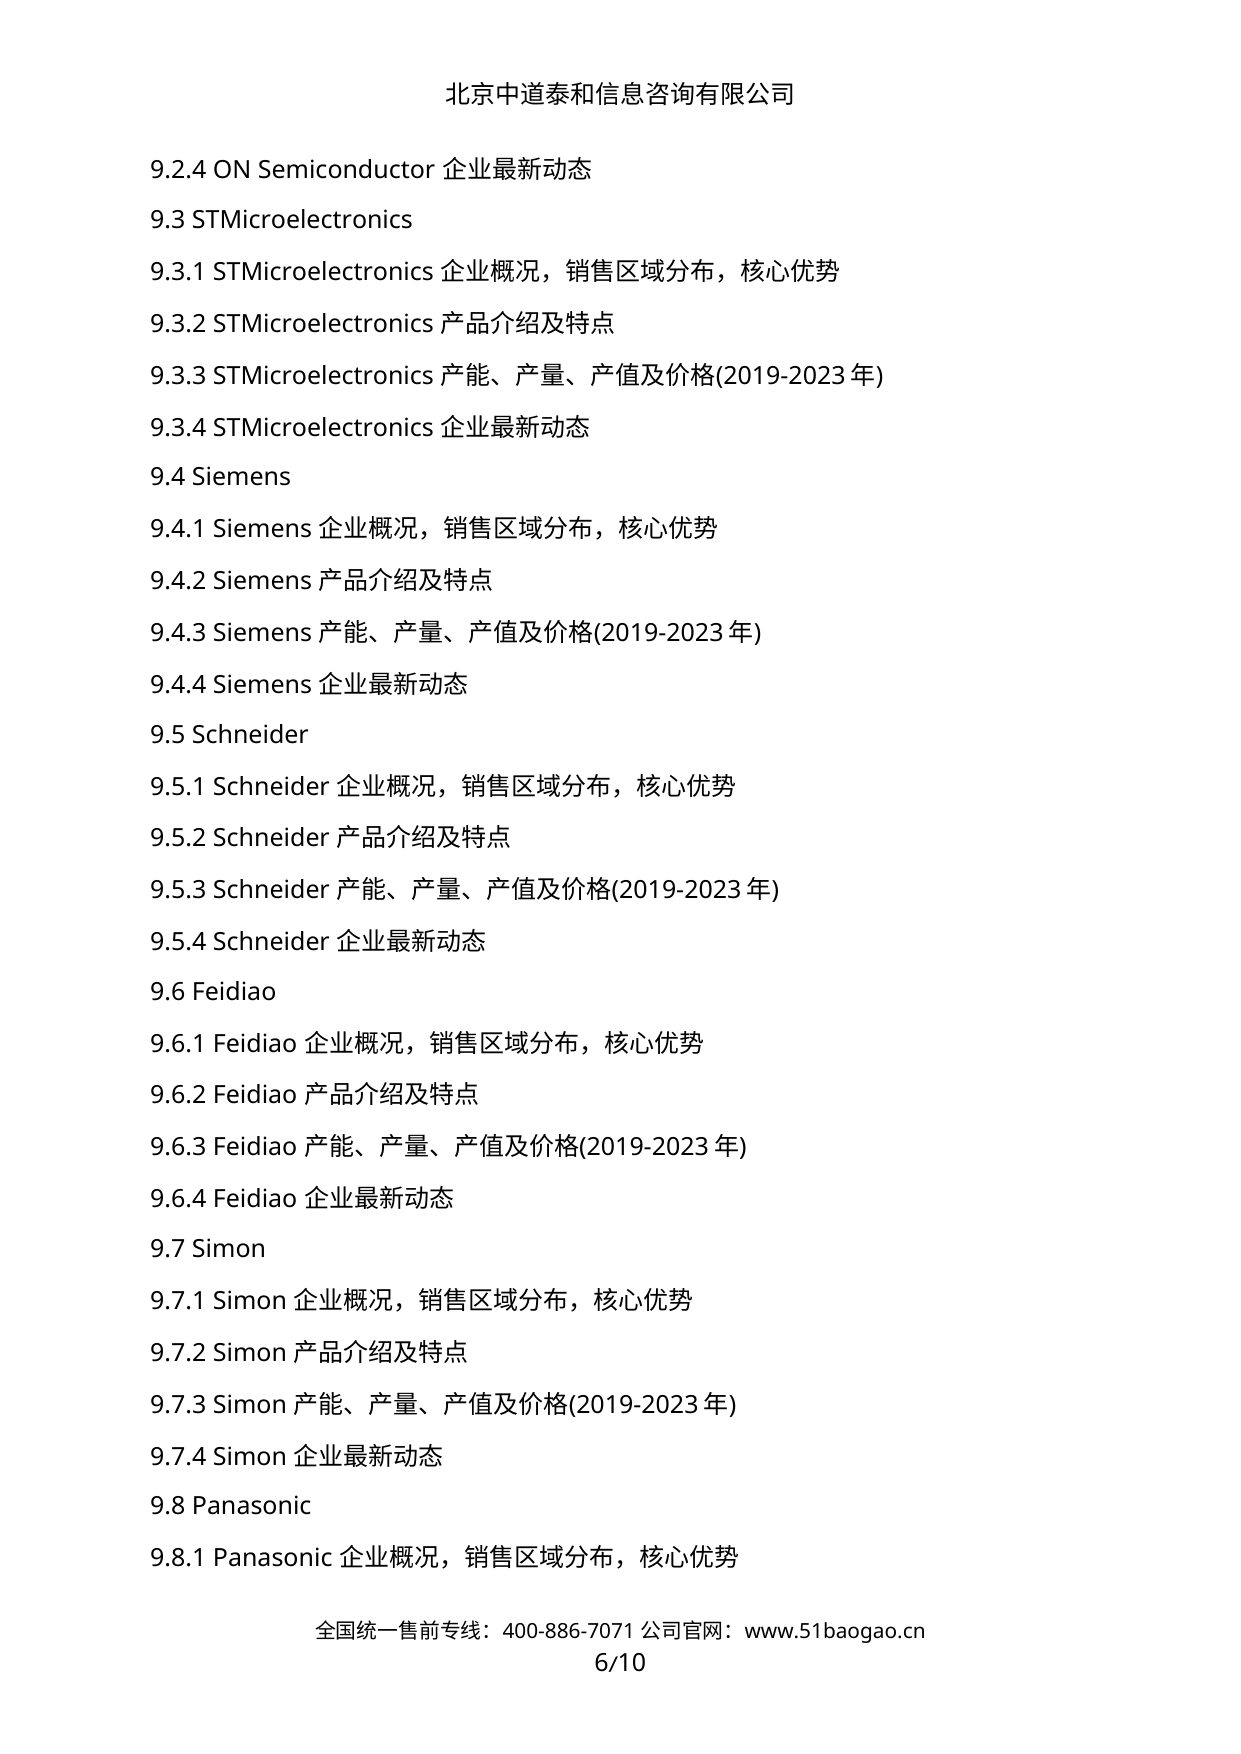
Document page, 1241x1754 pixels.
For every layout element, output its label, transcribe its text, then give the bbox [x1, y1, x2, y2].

text 9.7.3 Simon 产能、产量、产值及价格(2019-2023年) [150, 1384, 1090, 1420]
text 9.5 Schneider [150, 716, 1090, 750]
text 9.3 STMicroelectronics [150, 202, 1090, 236]
text 9.4.4 Siemens 企业最新动态 [150, 664, 1090, 701]
text 9.7.4 Simon 企业最新动态 [150, 1436, 1090, 1472]
text 9.3.2 STMicroelectronics 产品介绍及特点 [150, 303, 1090, 340]
text 9.7 Simon [150, 1231, 1090, 1265]
text 9.5.3 Schneider 产能、产量、产值及价格(2019-2023年) [150, 870, 1090, 906]
text 9.4.3 Siemens 产能、产量、产值及价格(2019-2023年) [150, 612, 1090, 649]
text 9.4 Siemens [150, 459, 1090, 493]
text 9.6.1 Feidiao 企业概况，销售区域分布，核心优势 [150, 1023, 1090, 1059]
text 9.3.3 STMicroelectronics 产能、产量、产值及价格(2019-2023年) [150, 355, 1090, 392]
text 9.7.2 Simon 产品介绍及特点 [150, 1332, 1090, 1368]
text 9.3.1 STMicroelectronics 企业概况，销售区域分布，核心优势 [150, 252, 1090, 288]
text 9.2.4 ON Semiconductor 企业最新动态 [150, 150, 1090, 186]
text 9.7.1 Simon 企业概况，销售区域分布，核心优势 [150, 1280, 1090, 1317]
text 9.6.4 Feidiao 企业最新动态 [150, 1179, 1090, 1215]
text 9.6.3 Feidiao 产能、产量、产值及价格(2019-2023年) [150, 1127, 1090, 1163]
text 9.8 Panasonic [150, 1488, 1090, 1522]
text 9.5.1 Schneider 企业概况，销售区域分布，核心优势 [150, 766, 1090, 802]
text 9.4.1 Siemens 企业概况，销售区域分布，核心优势 [150, 509, 1090, 545]
text 9.5.2 Schneider 产品介绍及特点 [150, 818, 1090, 854]
text 9.3.4 STMicroelectronics 企业最新动态 [150, 407, 1090, 443]
text 9.4.2 Siemens 产品介绍及特点 [150, 561, 1090, 597]
text 9.5.4 Schneider 企业最新动态 [150, 922, 1090, 958]
text 9.8.1 Panasonic 企业概况，销售区域分布，核心优势 [150, 1537, 1090, 1574]
text 9.6.2 Feidiao 产品介绍及特点 [150, 1075, 1090, 1111]
text 9.6 Feidiao [150, 973, 1090, 1007]
